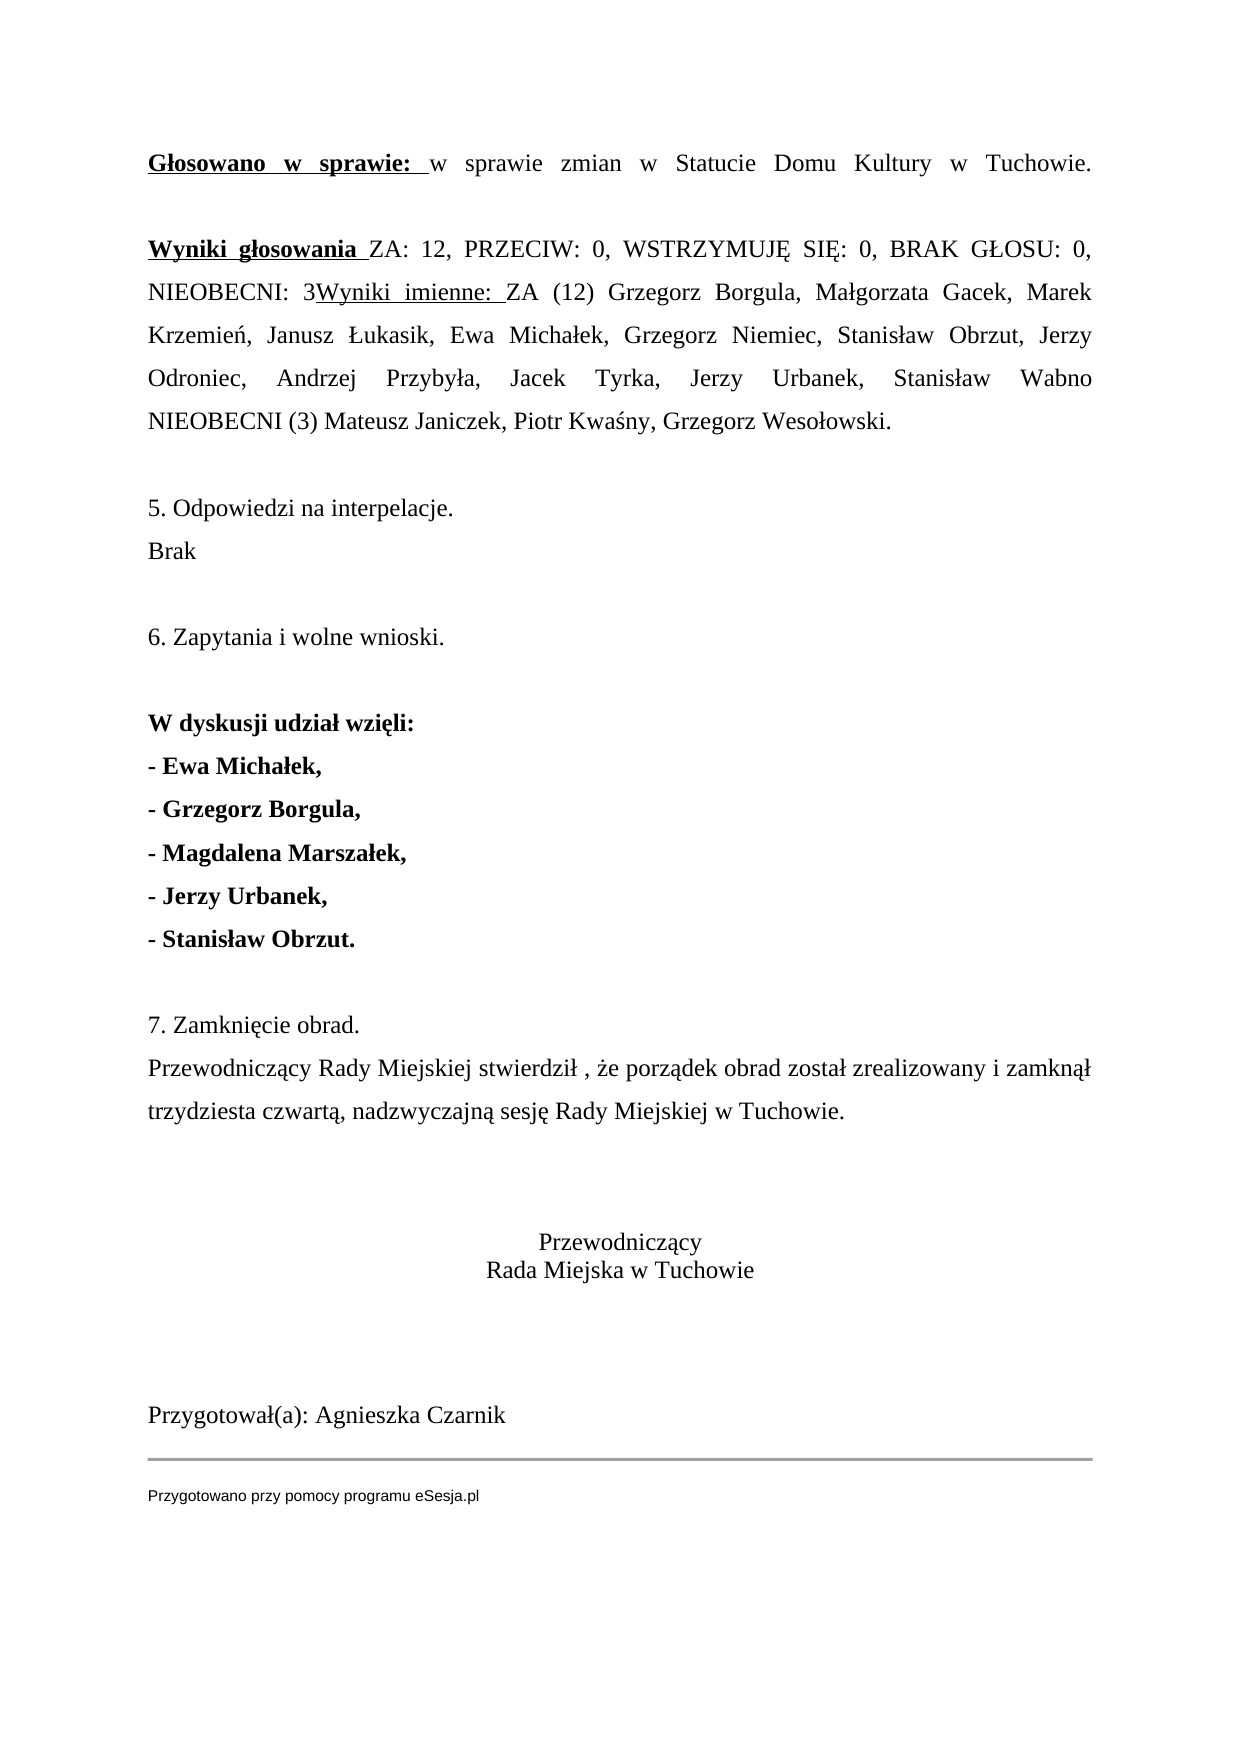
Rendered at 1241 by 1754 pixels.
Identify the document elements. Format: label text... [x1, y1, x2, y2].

text Głosowano w sprawie: w sprawie zmian w Statucie Domu Kultury w Tuchowie. Wyniki głosowania ZA: 12, PRZECIW: 0, WSTRZYMUJĘ SIĘ: 0, BRAK GŁOSU: 0, NIEOBECNI: 3Wyniki imienne: ZA (12) Grzegorz Borgula, Małgorzata Gacek, Marek Krzemień, Janusz Łukasik, Ewa Michałek, Grzegorz Niemiec, Stanisław Obrzut, Jerzy Odroniec, Andrzej Przybyła, Jacek Tyrka, Jerzy Urbanek, Stanisław Wabno NIEOBECNI (3) Mateusz Janiczek, Piotr Kwaśny, Grzegorz Wesołowski. [148, 148, 1093, 435]
text 5. Odpowiedzi na interpelacje. [148, 449, 1093, 521]
text - Jerzy Urbanek, [148, 881, 1093, 909]
text Przygotowano przy pomocy programu eSesja.pl [148, 1487, 1093, 1504]
text W dyskusji udział wzięli: [148, 708, 1093, 737]
text Przewodniczący Rady Miejskiej stwierdził , że porządek obrad został zrealizowany i zamknął trzydziesta czwartą, nadzwyczajną sesję Rady Miejskiej w Tuchowie. [148, 1053, 1093, 1125]
text 7. Zamknięcie obrad. [148, 1010, 1093, 1039]
text Przygotował(a): Agnieszka Czarnik [148, 1371, 1093, 1429]
text - Stanisław Obrzut. [148, 924, 1093, 953]
text Przewodniczący Rada Miejska w Tuchowie [148, 1227, 1093, 1284]
text 6. Zapytania i wolne wnioski. [148, 622, 1093, 651]
text - Ewa Michałek, [148, 751, 1093, 780]
text - Grzegorz Borgula, [148, 794, 1093, 823]
text - Magdalena Marszałek, [148, 838, 1093, 866]
text Brak [148, 536, 1093, 564]
